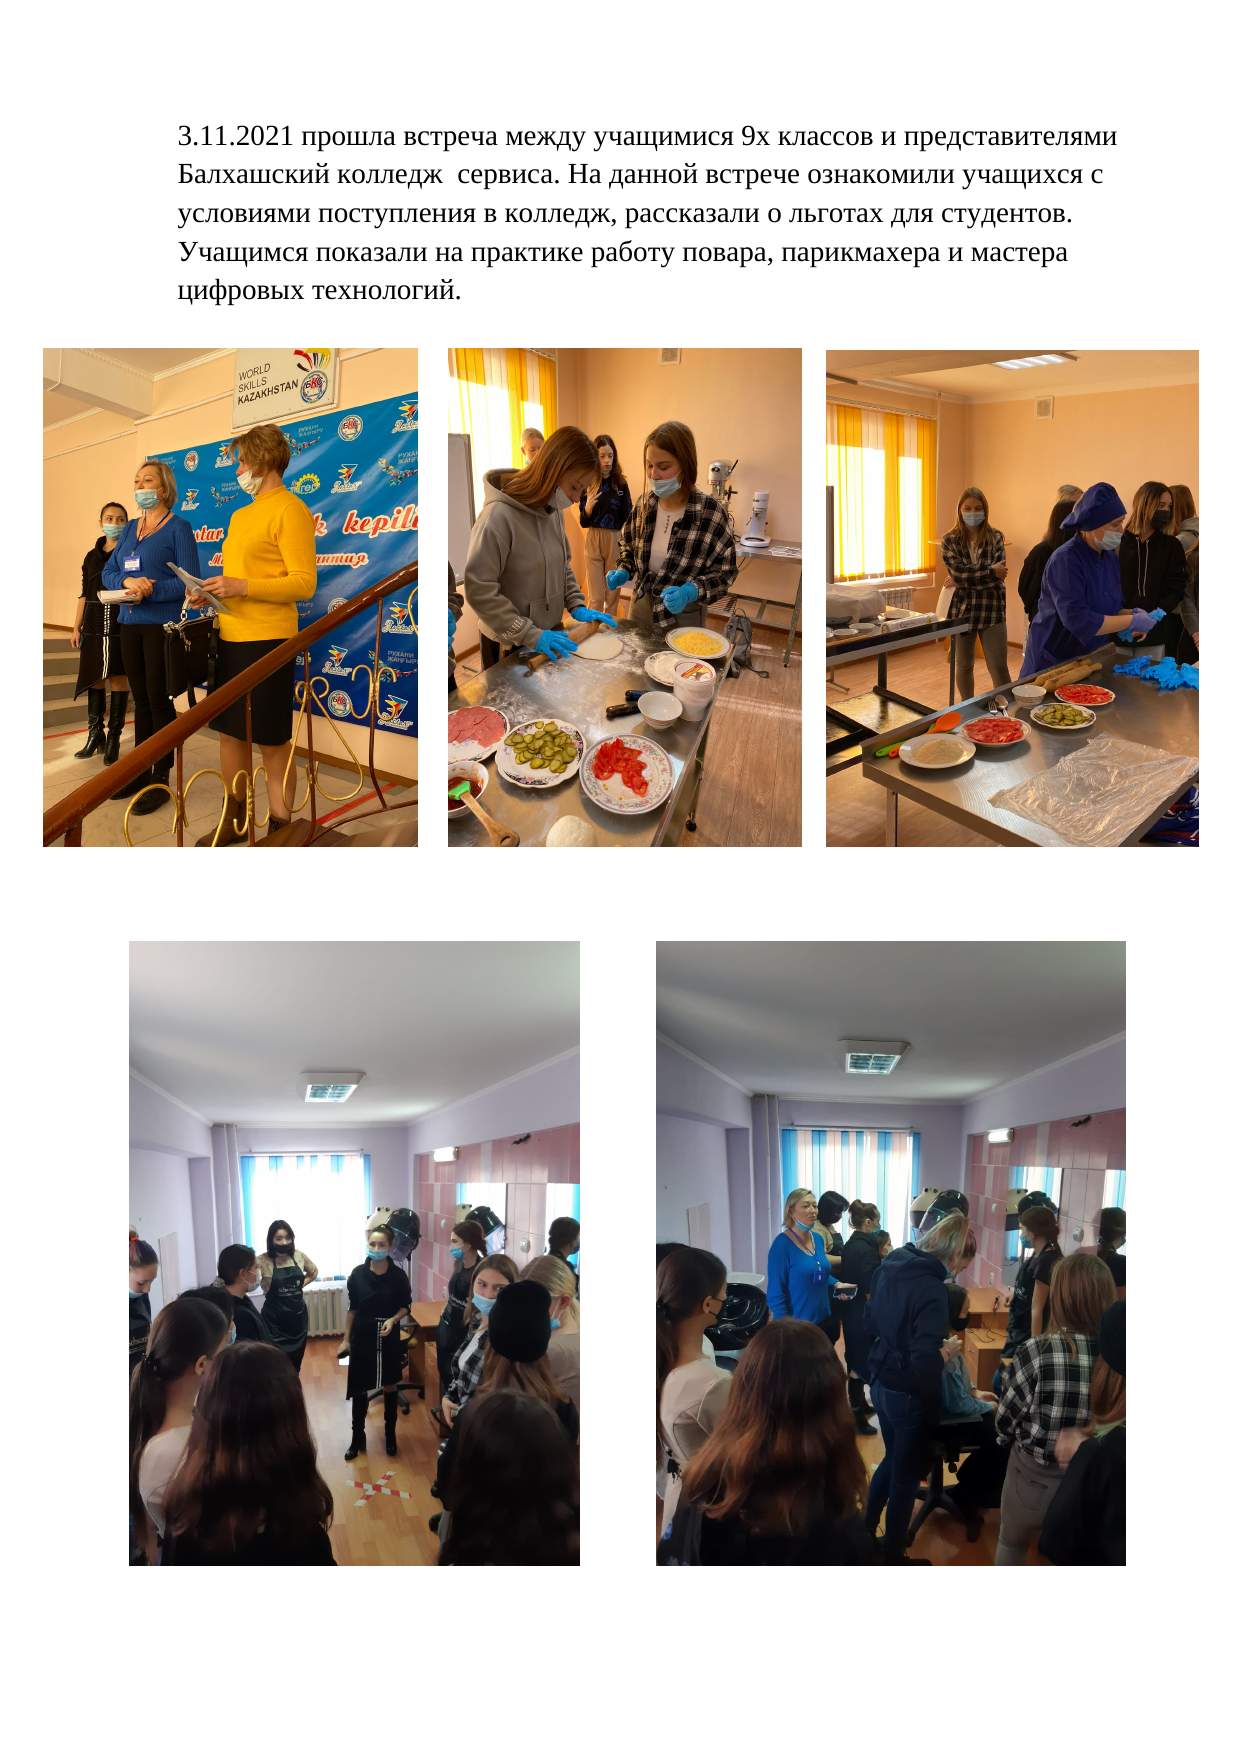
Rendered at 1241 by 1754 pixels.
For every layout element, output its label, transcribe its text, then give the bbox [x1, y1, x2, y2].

picture [43, 348, 418, 847]
text 3.11.2021 прошла встреча между учащимися 9х классов и представителями Балхашский колледж сервиса. На данной встрече ознакомили учащихся с условиями поступления в колледж, рассказали о льготах для студентов. Учащимся показали на практике работу повара, парикмахера и мастера цифровых технологий. [177, 118, 1152, 306]
picture [448, 348, 802, 847]
picture [299, 427, 312, 436]
picture [656, 941, 1126, 1566]
picture [826, 350, 1199, 847]
picture [129, 941, 580, 1566]
